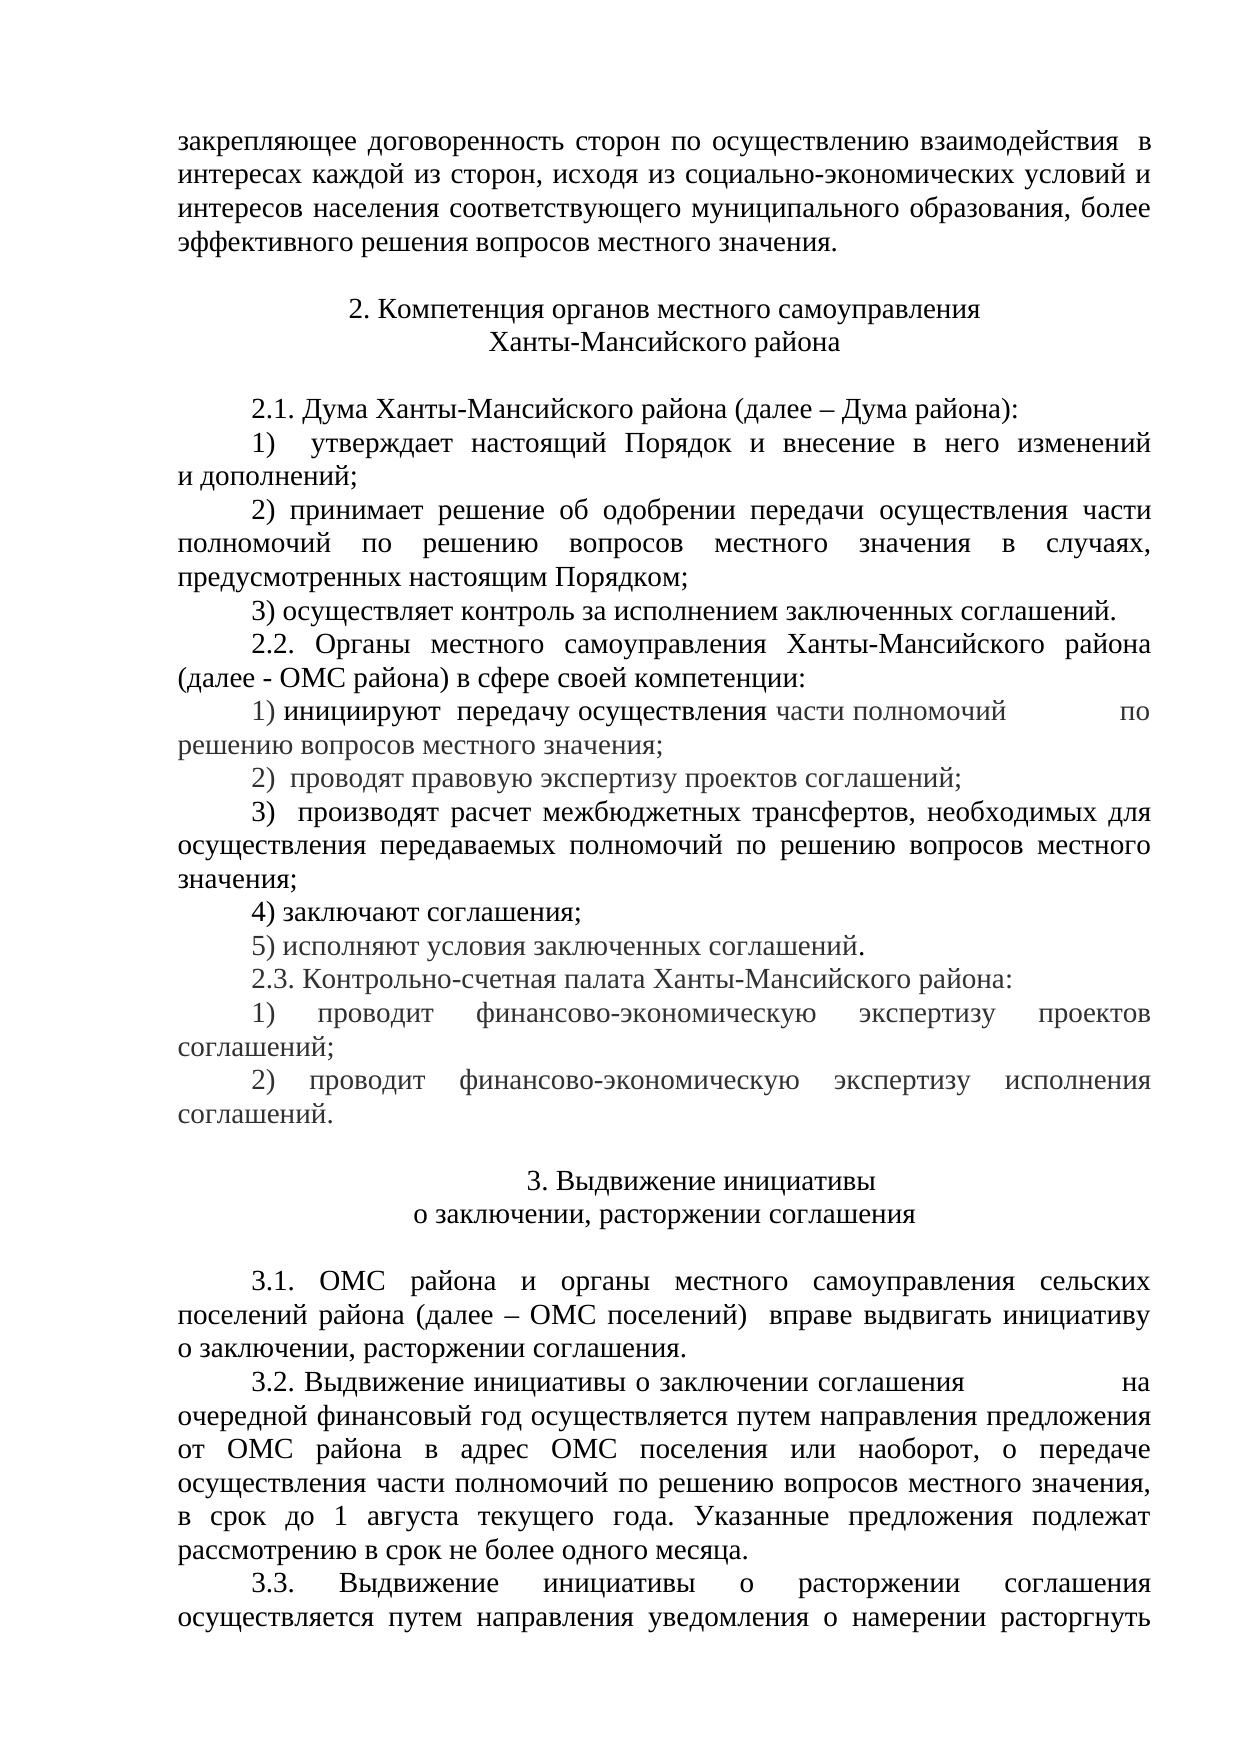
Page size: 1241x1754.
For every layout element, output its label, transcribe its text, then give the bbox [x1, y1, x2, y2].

text 2. Компетенция органов местного самоуправления [177, 291, 1152, 324]
text 1) утверждает настоящий Порядок и внесение в него изменений и дополнений; [177, 425, 1152, 492]
text 3. Выдвижение инициативы [177, 1163, 1152, 1196]
text 2) проводит финансово-экономическую экспертизу исполнения соглашений. [177, 1062, 1152, 1129]
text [177, 123, 1152, 257]
text 2) проводят правовую экспертизу проектов соглашений; [177, 760, 1152, 794]
text 2.2. Органы местного самоуправления Ханты-Мансийского района (далее - ОМС района) в сфере своей компетенции: [177, 626, 1152, 693]
text 3.1. ОМС района и органы местного самоуправления сельских поселений района (далее – ОМС поселений) вправе выдвигать инициативу о заключении, расторжении соглашения. [177, 1263, 1152, 1364]
text 4) заключают соглашения; [177, 894, 1152, 928]
text Ханты-Мансийского района [177, 324, 1152, 358]
text 5) исполняют условия заключенных соглашений. [177, 928, 1152, 962]
text 2.3. Контрольно-счетная палата Ханты-Мансийского района: [177, 962, 1152, 995]
text 1) инициируют передачу осуществления части полномочий по решению вопросов местного значения; [177, 693, 1152, 760]
text 3) производят расчет межбюджетных трансфертов, необходимых для осуществления передаваемых полномочий по решению вопросов местного значения; [177, 794, 1152, 894]
text о заключении, расторжении соглашения [177, 1196, 1152, 1230]
text 2) принимает решение об одобрении передачи осуществления части полномочий по решению вопросов местного значения в случаях, предусмотренных настоящим Порядком; [177, 492, 1152, 593]
text 1) проводит финансово-экономическую экспертизу проектов соглашений; [177, 995, 1152, 1062]
text 3.2. Выдвижение инициативы о заключении соглашения на очередной финансовый год осуществляется путем направления предложения от ОМС района в адрес ОМС поселения или наоборот, о передаче осуществления части полномочий по решению вопросов местного значения, в срок до 1 августа текущего года. Указанные предложения подлежат рассмотрению в срок не более одного месяца. [177, 1364, 1152, 1565]
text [177, 1565, 1152, 1632]
text 2.1. Дума Ханты-Мансийского района (далее – Дума района): [177, 391, 1152, 425]
text 3) осуществляет контроль за исполнением заключенных соглашений. [177, 593, 1152, 626]
